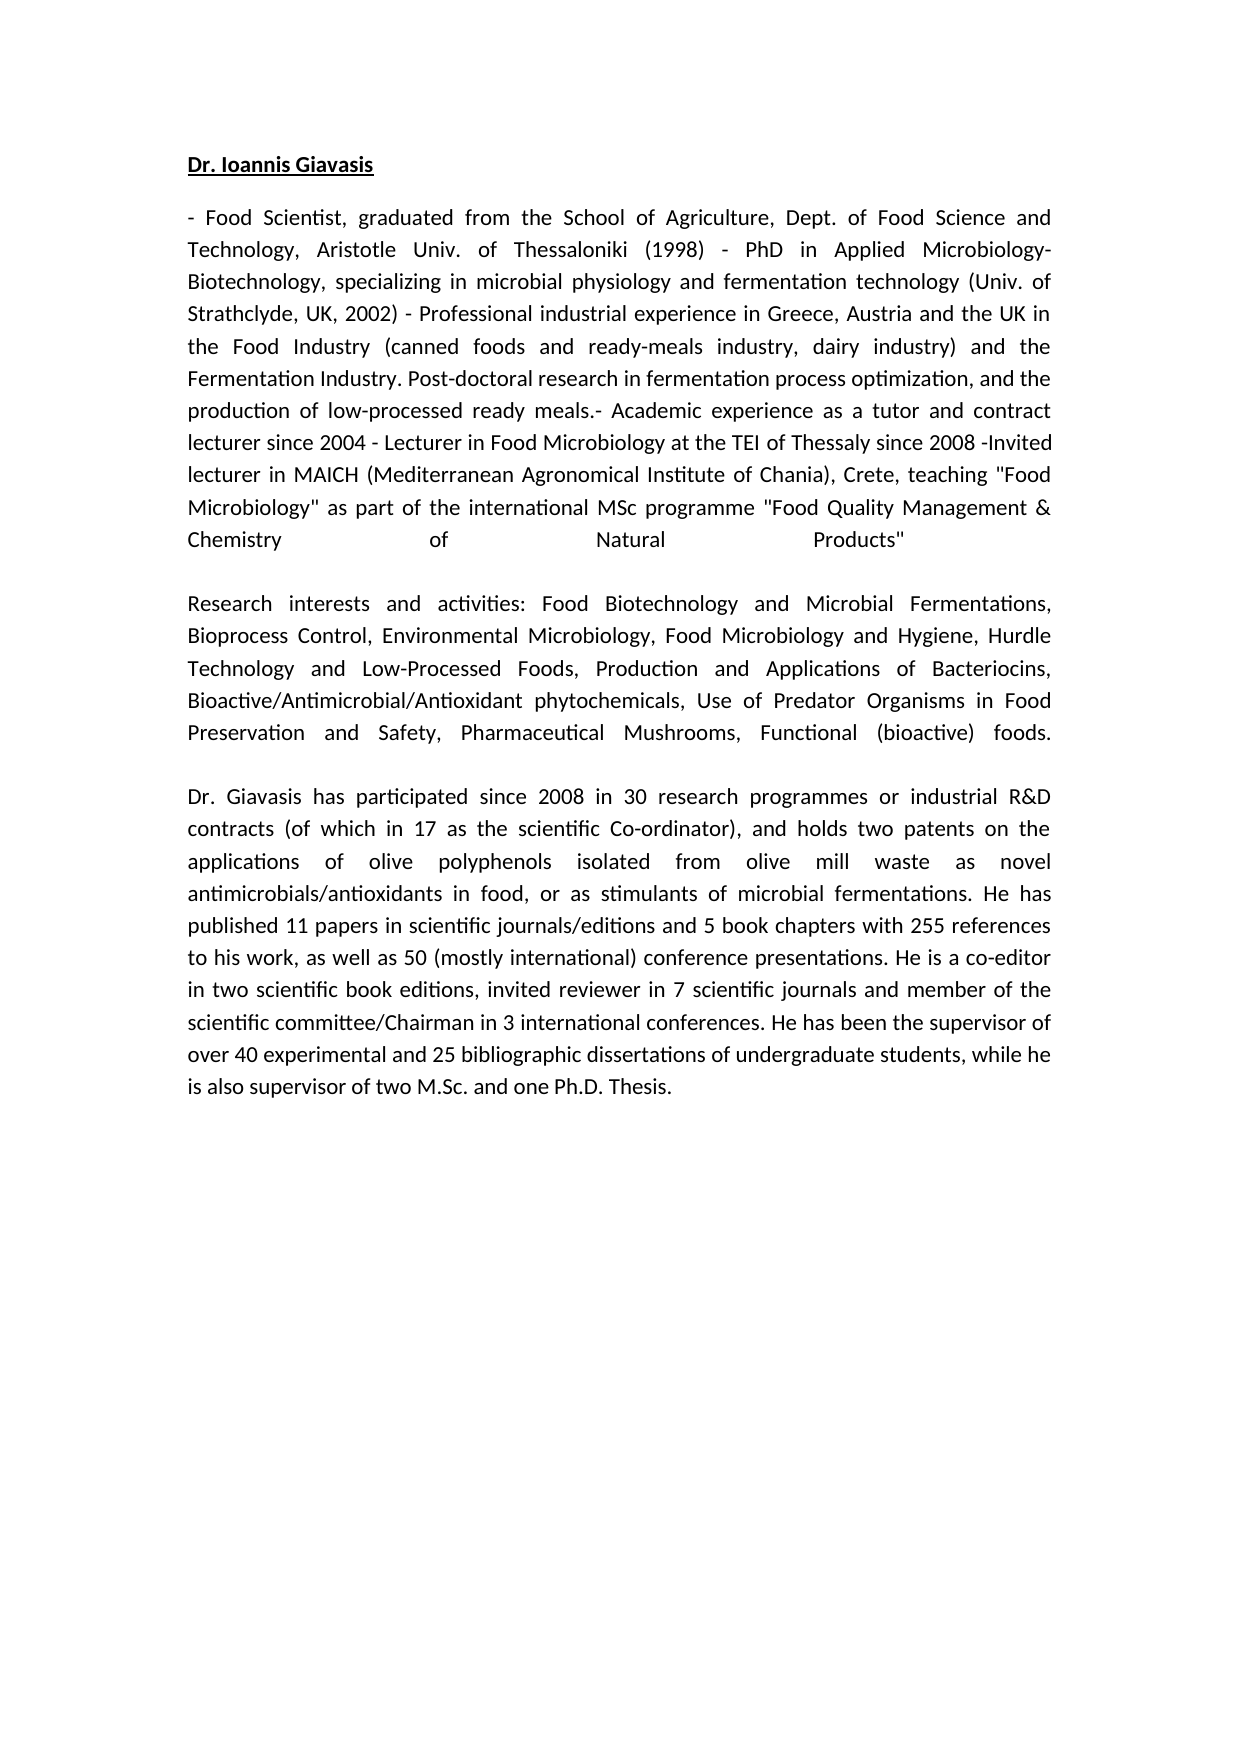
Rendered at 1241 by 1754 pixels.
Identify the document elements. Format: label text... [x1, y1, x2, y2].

text - Food Scientist, graduated from the School of Agriculture, Dept. of Food Science and Technology, Aristotle Univ. of Thessaloniki (1998) - PhD in Applied Microbiology-Biotechnology, specializing in microbial physiology and fermentation technology (Univ. of Strathclyde, UK, 2002) - Professional industrial experience in Greece, Austria and the UK in the Food Industry (canned foods and ready-meals industry, dairy industry) and the Fermentation Industry. Post-doctoral research in fermentation process optimization, and the production of low-processed ready meals.- Academic experience as a tutor and contract lecturer since 2004 - Lecturer in Food Microbiology at the TEI of Thessaly since 2008 -Invited lecturer in MAICH (Mediterranean Agronomical Institute of Chania), Crete, teaching "Food Microbiology" as part of the international MSc programme "Food Quality Management & Chemistry of Natural Products" Research interests and activities: Food Biotechnology and Microbial Fermentations, Bioprocess Control, Environmental Microbiology, Food Microbiology and Hygiene, Hurdle Technology and Low-Processed Foods, Production and Applications of Bacteriocins, Bioactive/Antimicrobial/Antioxidant phytochemicals, Use of Predator Organisms in Food Preservation and Safety, Pharmaceutical Mushrooms, Functional (bioactive) foods. Dr. Giavasis has participated since 2008 in 30 research programmes or industrial R&D contracts (of which in 17 as the scientific Co-ordinator), and holds two patents on the applications of olive polyphenols isolated from olive mill waste as novel antimicrobials/antioxidants in food, or as stimulants of microbial fermentations. He has published 11 papers in scientific journals/editions and 5 book chapters with 255 references to his work, as well as 50 (mostly international) conference presentations. He is a co-editor in two scientific book editions, invited reviewer in 7 scientific journals and member of the scientific committee/Chairman in 3 international conferences. He has been the supervisor of over 40 experimental and 25 bibliographic dissertations of undergraduate students, while he is also supervisor of two M.Sc. and one Ph.D. Thesis. [187, 203, 1053, 1100]
text Dr. Ioannis Giavasis [187, 150, 1053, 178]
